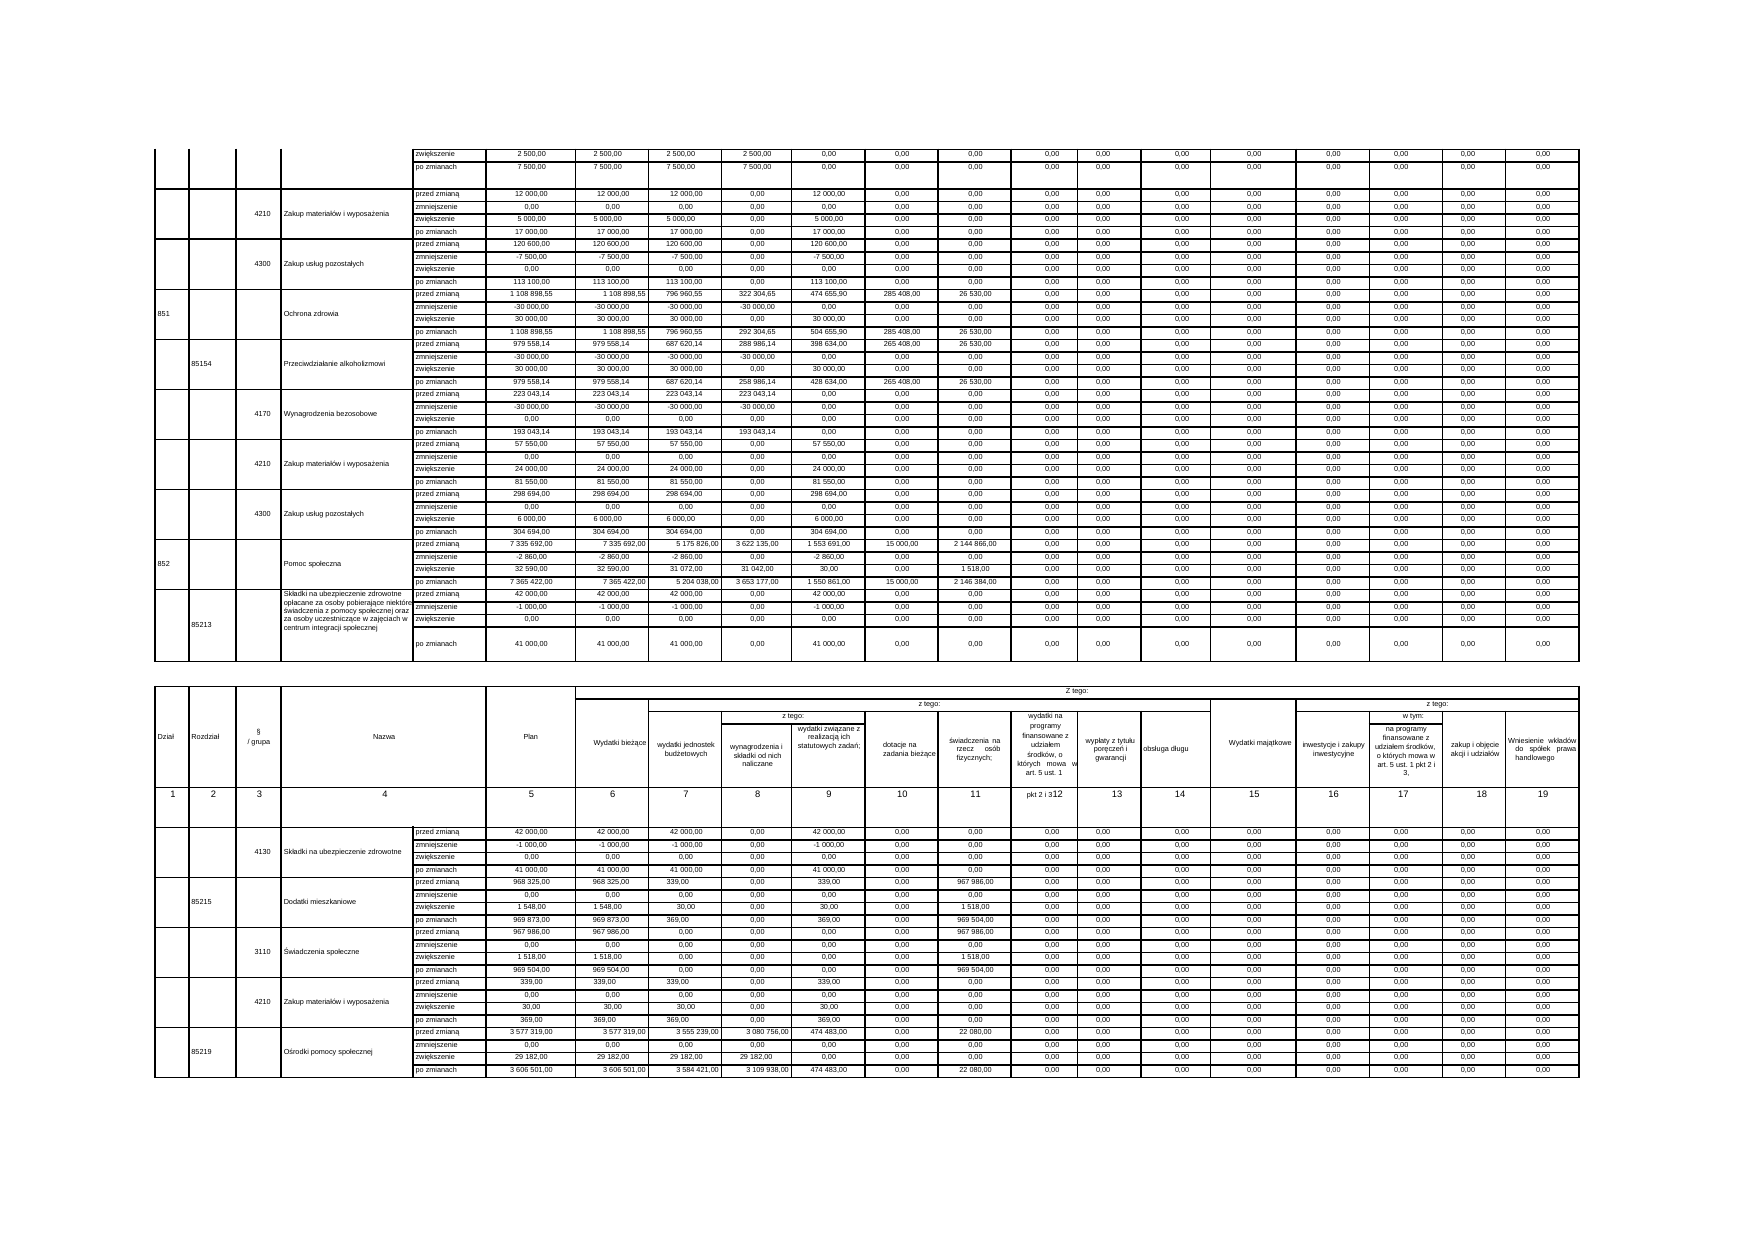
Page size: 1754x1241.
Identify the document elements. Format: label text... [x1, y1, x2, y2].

table_cell Zakup materiałów i wyposażenia [282, 190, 412, 238]
table_cell [190, 828, 235, 876]
table_cell 0,00 [1078, 628, 1140, 661]
table_header [413, 687, 485, 787]
table_cell [190, 978, 235, 1026]
table_cell 4300 [237, 490, 280, 538]
table_cell 851 [156, 290, 188, 338]
table_cell Składki na ubezpieczenie zdrowotne [282, 828, 412, 876]
table_cell wypłaty z tytułu poręczeń i gwarancji [1078, 712, 1140, 787]
table_cell Pomoc społeczna [282, 540, 412, 588]
table_cell 85213 [190, 590, 235, 661]
table_cell [190, 928, 235, 976]
table_cell 13 [1078, 788, 1140, 826]
table_cell 7 500,00 [576, 163, 648, 188]
table_cell 0,00 [722, 628, 791, 661]
table_cell po zmianach [414, 163, 485, 188]
table_cell 0,00 [1506, 628, 1578, 661]
table_cell 0,00 [866, 163, 937, 188]
table_cell 7 500,00 [649, 163, 721, 188]
table_cell 85219 [190, 1028, 235, 1076]
table_cell 85215 [190, 878, 235, 926]
table_cell [156, 878, 188, 926]
table_cell [190, 290, 235, 338]
table_cell 0,00 [1142, 163, 1210, 188]
table_cell 9 [792, 788, 864, 826]
table_cell 0,00 [1211, 628, 1295, 661]
table_cell 0,00 [866, 628, 937, 661]
table_cell 0,00 [1297, 628, 1369, 661]
table_cell 14 [1142, 788, 1210, 826]
table_cell 0,00 [792, 163, 864, 188]
table_cell [156, 340, 188, 388]
table_cell 17 [1370, 788, 1442, 826]
table_cell 8 [722, 788, 791, 826]
table_cell 0,00 [1443, 163, 1505, 188]
table_cell 1 [156, 788, 188, 826]
table_cell 19 [1506, 788, 1578, 826]
table_cell Zakup materiałów i wyposażenia [282, 440, 412, 488]
table_cell obsługa długu [1142, 712, 1210, 787]
table_cell 4210 [237, 978, 280, 1026]
table_header Nazwa [282, 687, 413, 787]
table_cell inwestycje i zakupy inwestycyjne [1297, 712, 1369, 787]
table_cell Zakup materiałów i wyposażenia [282, 978, 412, 1026]
table_header Dział [156, 687, 188, 787]
table_cell Przeciwdziałanie alkoholizmowi [282, 340, 412, 388]
table_cell Zakup usług pozostałych [282, 240, 412, 288]
table_cell pkt 2 i 312 [1012, 788, 1077, 826]
table_cell [190, 390, 235, 438]
table_cell [156, 490, 188, 538]
table_cell [156, 590, 188, 661]
table_cell zakup i objęcie akcji i udziałów [1443, 712, 1505, 787]
table_cell 0,00 [1370, 163, 1442, 188]
table_cell [156, 1028, 188, 1076]
table_cell [237, 540, 280, 588]
table_cell Wynagrodzenia bezosobowe [282, 390, 412, 438]
table_cell 0,00 [1012, 628, 1077, 661]
table_cell 41 000,00 [649, 628, 721, 661]
table_cell 0,00 [1078, 163, 1140, 188]
table_cell [156, 928, 188, 976]
table_cell 4210 [237, 190, 280, 238]
table_cell 6 [576, 788, 648, 826]
table_cell 0,00 [939, 163, 1010, 188]
table_cell 4210 [237, 440, 280, 488]
table_cell [156, 978, 188, 1026]
table_cell 41 000,00 [487, 628, 575, 661]
table_cell 0,00 [1297, 163, 1369, 188]
table_cell [190, 540, 235, 588]
table_header § / grupa [237, 687, 280, 787]
table_cell po zmianach [414, 628, 485, 661]
table_cell dotacje na zadania bieżące [866, 712, 937, 787]
table_cell [237, 340, 280, 388]
table_cell 11 [939, 788, 1010, 826]
table_cell [156, 440, 188, 488]
table_cell wynagrodzenia i składki od nich naliczane [722, 725, 791, 787]
table_cell Dodatki mieszkaniowe [282, 878, 412, 926]
table_cell 7 500,00 [487, 163, 575, 188]
table_cell 4300 [237, 240, 280, 288]
table_cell [190, 190, 235, 238]
table_cell 0,00 [1142, 628, 1210, 661]
table_cell Wniesienie wkładów do spółek prawa handlowego [1506, 712, 1578, 787]
table_cell 7 [649, 788, 721, 826]
table_cell 852 [156, 540, 188, 588]
table_cell wydatki jednostek budżetowych [649, 712, 721, 787]
table_cell 0,00 [1012, 163, 1077, 188]
table_cell [237, 1028, 280, 1076]
table_cell Wydatki bieżące [576, 700, 648, 787]
table_header Rozdział [190, 687, 235, 787]
table_cell 4170 [237, 390, 280, 438]
table_cell 0,00 [939, 628, 1010, 661]
table_cell [237, 290, 280, 338]
table_cell wydatki związane z realizacją ich statutowych zadań; [792, 725, 864, 787]
table_cell świadczenia na rzecz osób fizycznych; [939, 712, 1010, 787]
table_cell 0,00 [1443, 628, 1505, 661]
table_cell 0,00 [1211, 163, 1295, 188]
table_cell 10 [866, 788, 937, 826]
table_cell 0,00 [1506, 163, 1578, 188]
table_cell [190, 440, 235, 488]
table_cell 16 [1297, 788, 1369, 826]
table_cell 7 500,00 [722, 163, 791, 188]
table_cell 3 [237, 788, 280, 826]
table_cell 18 [1443, 788, 1505, 826]
table_cell 4130 [237, 828, 280, 876]
table_cell 41 000,00 [576, 628, 648, 661]
table_cell Świadczenia społeczne [282, 928, 412, 976]
table_header Plan [487, 687, 575, 787]
table_cell Wydatki majątkowe [1211, 700, 1295, 787]
table_cell Zakup usług pozostałych [282, 490, 412, 538]
table_cell 15 [1211, 788, 1295, 826]
table_cell 5 [487, 788, 575, 826]
table_cell [190, 490, 235, 538]
table_cell 0,00 [1370, 628, 1442, 661]
table_cell 2 [190, 788, 235, 826]
table_cell Ochrona zdrowia [282, 290, 412, 338]
table_cell Ośrodki pomocy społecznej [282, 1028, 412, 1076]
table_cell [156, 240, 188, 288]
table_cell 85154 [190, 340, 235, 388]
table_cell 41 000,00 [792, 628, 864, 661]
table_cell [237, 590, 280, 661]
table_cell [413, 788, 485, 826]
table_cell [156, 190, 188, 238]
table_cell [237, 878, 280, 926]
table_cell 4 [282, 788, 413, 826]
table_cell 3110 [237, 928, 280, 976]
table_cell [156, 390, 188, 438]
table_cell [156, 828, 188, 876]
table_cell [190, 240, 235, 288]
